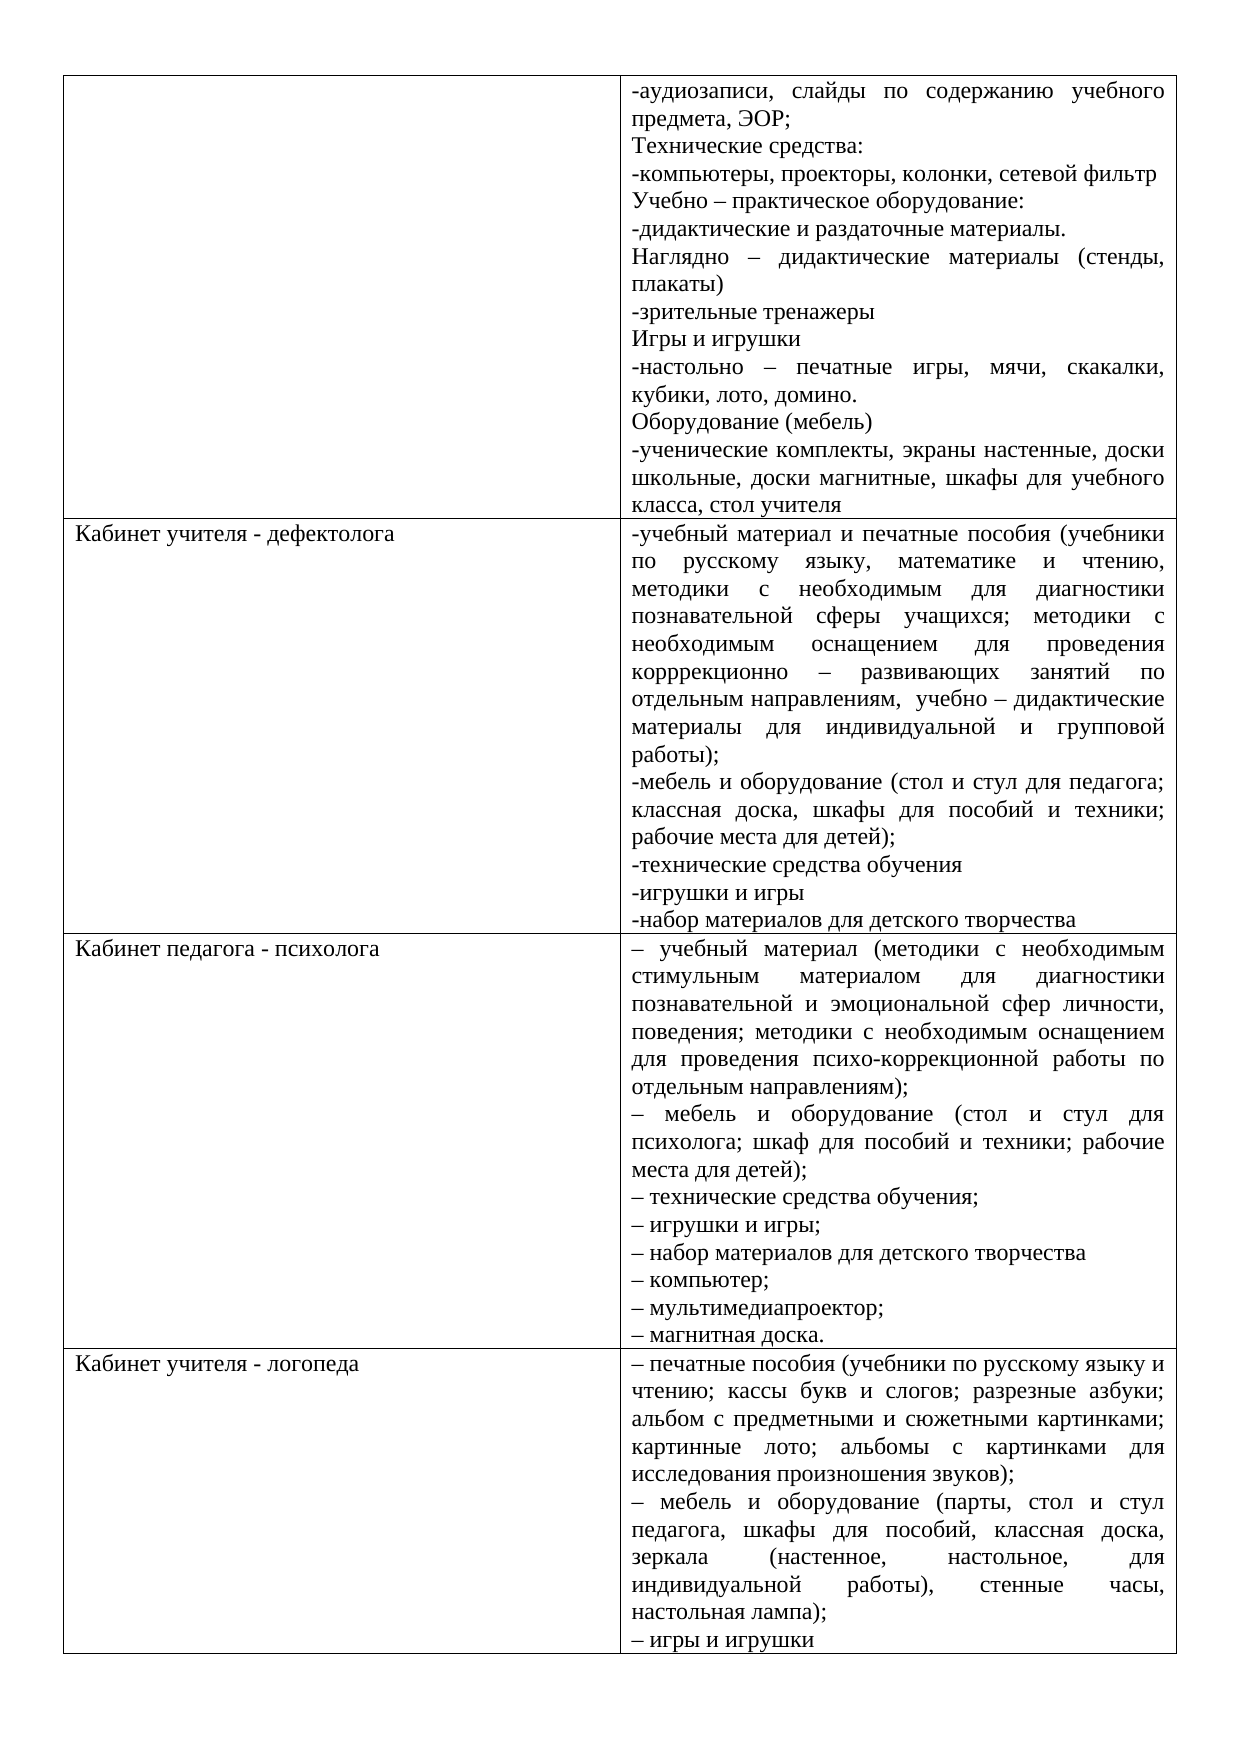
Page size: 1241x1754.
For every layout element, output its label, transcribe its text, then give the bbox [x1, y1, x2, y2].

table_cell – учебный материал (методики с необходимым стимульным материалом для диагностики познавательной и эмоциональной сфер личности, поведения; методики с необходимым оснащением для проведения психо-коррекционной работы по отдельным направлениям); – мебель и оборудование (стол и стул для психолога; шкаф для пособий и техники; рабочие места для детей); – технические средства обучения; – игрушки и игры; – набор материалов для детского творчества – компьютер; – мультимедиапроектор; – магнитная доска. [621, 934, 1176, 1348]
table_cell Кабинет учителя - дефектолога [64, 519, 620, 933]
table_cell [64, 1349, 620, 1653]
table_cell Кабинет педагога - психолога [64, 934, 620, 1348]
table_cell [621, 1349, 1176, 1653]
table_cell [621, 76, 1176, 518]
table_cell -учебный материал и печатные пособия (учебники по русскому языку, математике и чтению, методики с необходимым для диагностики познавательной сферы учащихся; методики с необходимым оснащением для проведения корррекционно – развивающих занятий по отдельным направлениям, учебно – дидактические материалы для индивидуальной и групповой работы); -мебель и оборудование (стол и стул для педагога; классная доска, шкафы для пособий и техники; рабочие места для детей); -технические средства обучения -игрушки и игры -набор материалов для детского творчества [621, 519, 1176, 933]
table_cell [64, 76, 620, 518]
